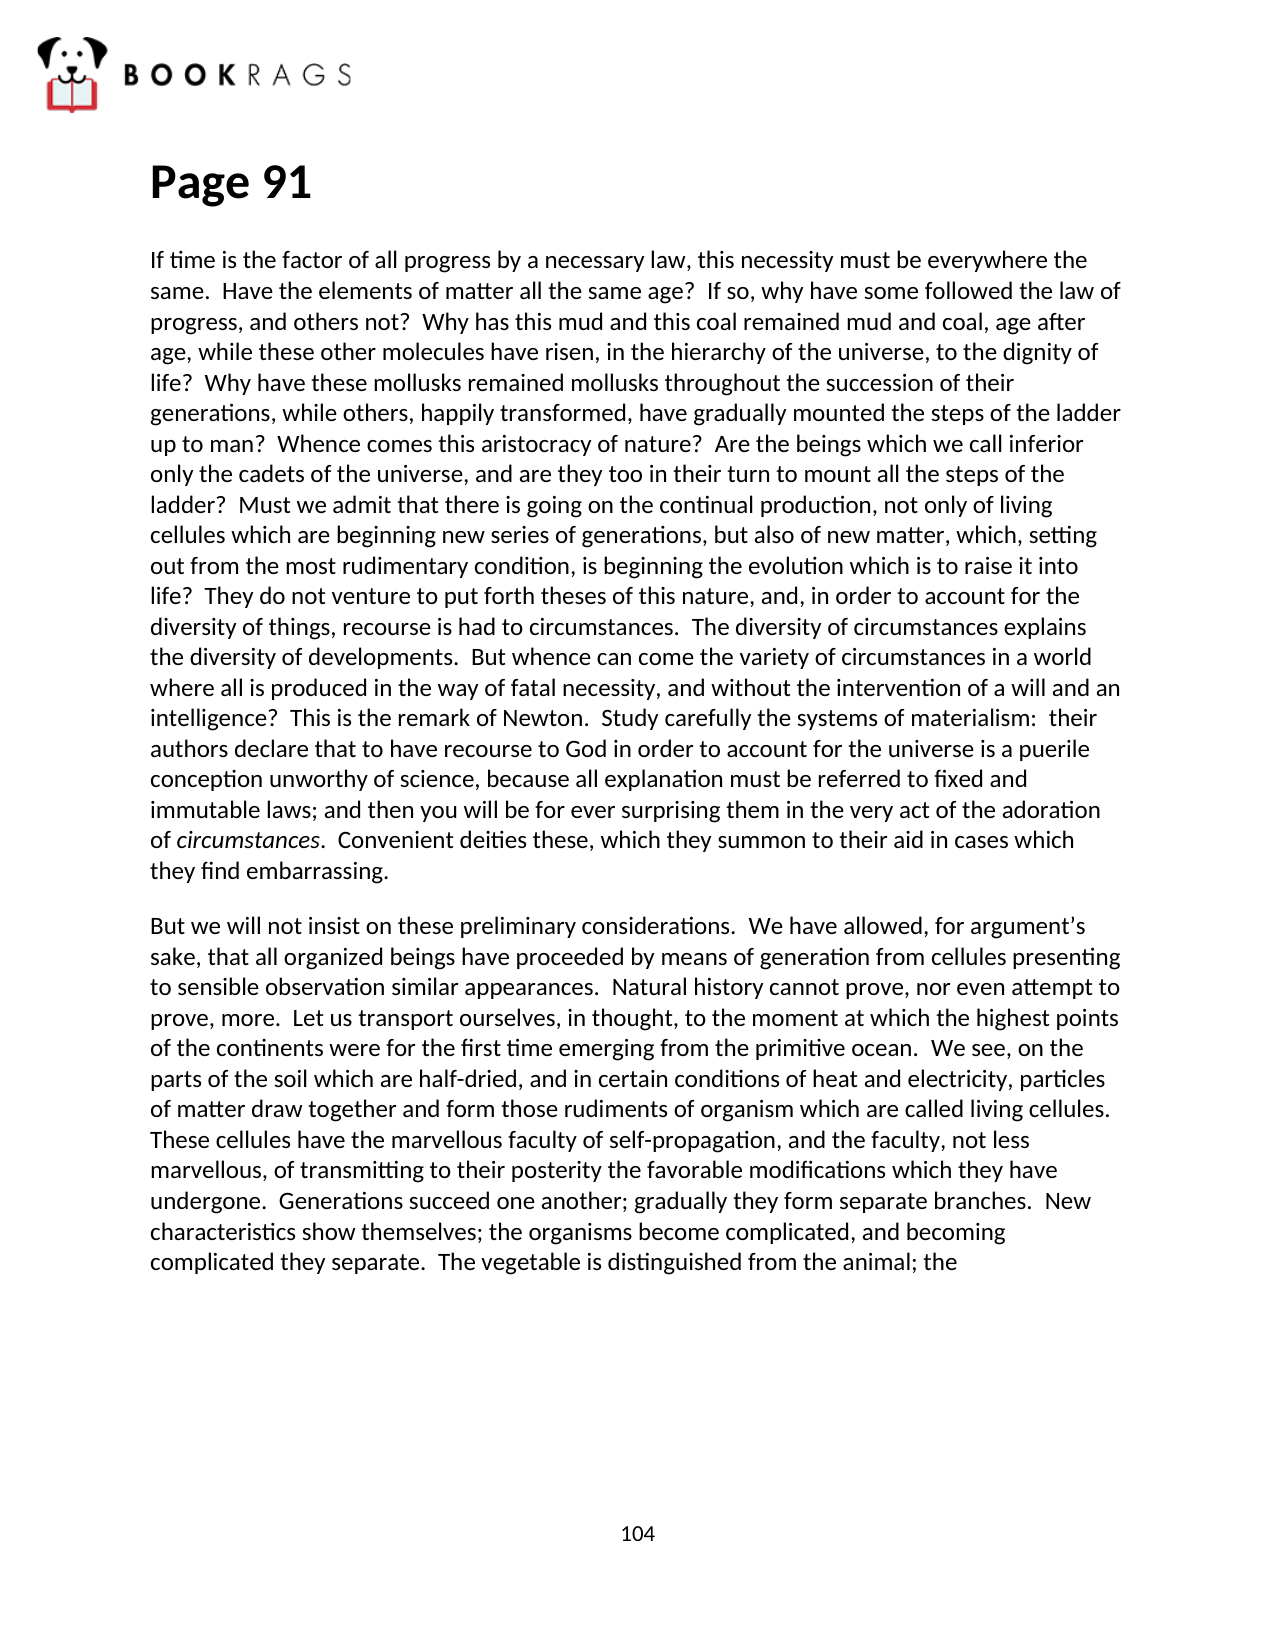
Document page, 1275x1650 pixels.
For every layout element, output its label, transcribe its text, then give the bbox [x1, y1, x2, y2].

text But we will not insist on these preliminary considerations. We have allowed, for argument’s sake, that all organized beings have proceeded by means of generation from cellules presenting to sensible observation similar appearances. Natural history cannot prove, nor even attempt to prove, more. Let us transport ourselves, in thought, to the moment at which the highest points of the continents were for the first time emerging from the primitive ocean. We see, on the parts of the soil which are half-dried, and in certain conditions of heat and electricity, particles of matter draw together and form those rudiments of organism which are called living cellules. These cellules have the marvellous faculty of self-propagation, and the faculty, not less marvellous, of transmitting to their posterity the favorable modifications which they have undergone. Generations succeed one another; gradually they form separate branches. New characteristics show themselves; the organisms become complicated, and becoming complicated they separate. The vegetable is distinguished from the animal; the [150, 911, 1125, 1277]
text If time is the factor of all progress by a necessary law, this necessity must be everywhere the same. Have the elements of matter all the same age? If so, why have some followed the law of progress, and others not? Why has this mud and this coal remained mud and coal, age after age, while these other molecules have risen, in the hierarchy of the universe, to the dignity of life? Why have these mollusks remained mollusks throughout the succession of their generations, while others, happily transformed, have gradually mounted the steps of the ladder up to man? Whence comes this aristocracy of nature? Are the beings which we call inferior only the cadets of the universe, and are they too in their turn to mount all the steps of the ladder? Must we admit that there is going on the continual production, not only of living cellules which are beginning new series of generations, but also of new matter, which, setting out from the most rudimentary condition, is beginning the evolution which is to raise it into life? They do not venture to put forth theses of this nature, and, in order to account for the diversity of things, recourse is had to circumstances. The diversity of circumstances explains the diversity of developments. But whence can come the variety of circumstances in a world where all is produced in the way of fatal necessity, and without the intervention of a will and an intelligence? This is the remark of Newton. Study carefully the systems of materialism: their authors declare that to have recourse to God in order to account for the universe is a puerile conception unworthy of science, because all explanation must be referred to fixed and immutable laws; and then you will be for ever surprising them in the very act of the adoration of circumstances. Convenient deities these, which they summon to their aid in cases which they find embarrassing. [150, 244, 1125, 886]
text Page 91 [150, 150, 1125, 211]
picture [37, 37, 351, 113]
